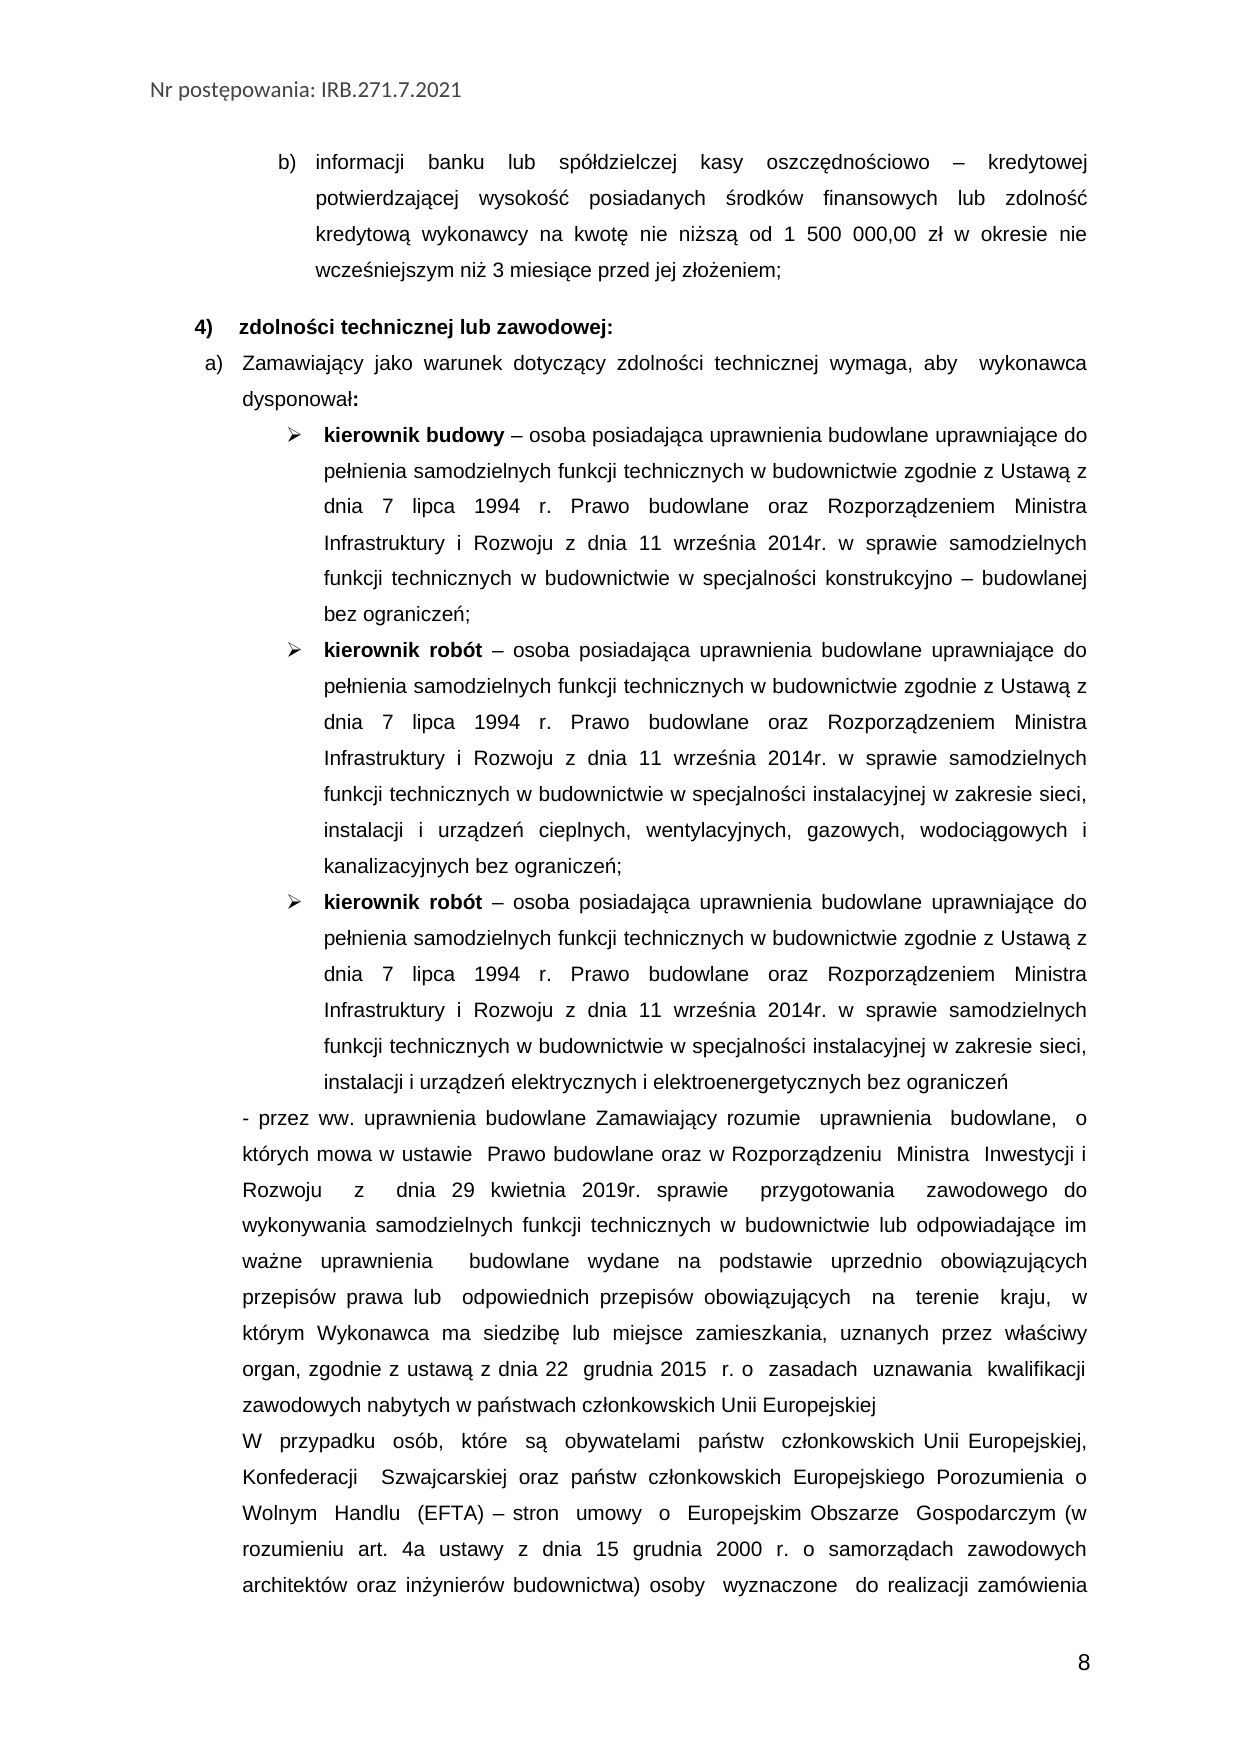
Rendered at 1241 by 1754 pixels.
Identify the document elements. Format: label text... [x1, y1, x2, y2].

list informacji banku lub spółdzielczej kasy oszczędnościowo – kredytowej potwierdzającej wysokość posiadanych środków finansowych lub zdolność kredytową wykonawcy na kwotę nie niższą od 1 500 000,00 zł w okresie nie wcześniejszym niż 3 miesiące przed jej złożeniem; [278, 150, 1088, 282]
list kierownik robót – osoba posiadająca uprawnienia budowlane uprawniające do pełnienia samodzielnych funkcji technicznych w budownictwie zgodnie z Ustawą z dnia 7 lipca 1994 r. Prawo budowlane oraz Rozporządzeniem Ministra Infrastruktury i Rozwoju z dnia 11 września 2014r. w sprawie samodzielnych funkcji technicznych w budownictwie w specjalności instalacyjnej w zakresie sieci, instalacji i urządzeń elektrycznych i elektroenergetycznych bez ograniczeń [286, 890, 1088, 1093]
list kierownik robót – osoba posiadająca uprawnienia budowlane uprawniające do pełnienia samodzielnych funkcji technicznych w budownictwie zgodnie z Ustawą z dnia 7 lipca 1994 r. Prawo budowlane oraz Rozporządzeniem Ministra Infrastruktury i Rozwoju z dnia 11 września 2014r. w sprawie samodzielnych funkcji technicznych w budownictwie w specjalności instalacyjnej w zakresie sieci, instalacji i urządzeń cieplnych, wentylacyjnych, gazowych, wodociągowych i kanalizacyjnych bez ograniczeń; [286, 638, 1088, 878]
list - przez ww. uprawnienia budowlane Zamawiający rozumie uprawnienia budowlane, o których mowa w ustawie Prawo budowlane oraz w Rozporządzeniu Ministra Inwestycji i Rozwoju z dnia 29 kwietnia 2019r. sprawie przygotowania zawodowego do wykonywania samodzielnych funkcji technicznych w budownictwie lub odpowiadające im ważne uprawnienia budowlane wydane na podstawie uprzednio obowiązujących przepisów prawa lub odpowiednich przepisów obowiązujących na terenie kraju, w którym Wykonawca ma siedzibę lub miejsce zamieszkania, uznanych przez właściwy organ, zgodnie z ustawą z dnia 22 grudnia 2015 r. o zasadach uznawania kwalifikacji zawodowych nabytych w państwach członkowskich Unii Europejskiej [242, 1106, 1088, 1417]
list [242, 1429, 1088, 1597]
list zdolności technicznej lub zawodowej: [194, 314, 1088, 338]
list kierownik budowy – osoba posiadająca uprawnienia budowlane uprawniające do pełnienia samodzielnych funkcji technicznych w budownictwie zgodnie z Ustawą z dnia 7 lipca 1994 r. Prawo budowlane oraz Rozporządzeniem Ministra Infrastruktury i Rozwoju z dnia 11 września 2014r. w sprawie samodzielnych funkcji technicznych w budownictwie w specjalności konstrukcyjno – budowlanej bez ograniczeń; [286, 422, 1088, 626]
list Zamawiający jako warunek dotyczący zdolności technicznej wymaga, aby wykonawca dysponował: [204, 351, 1088, 410]
